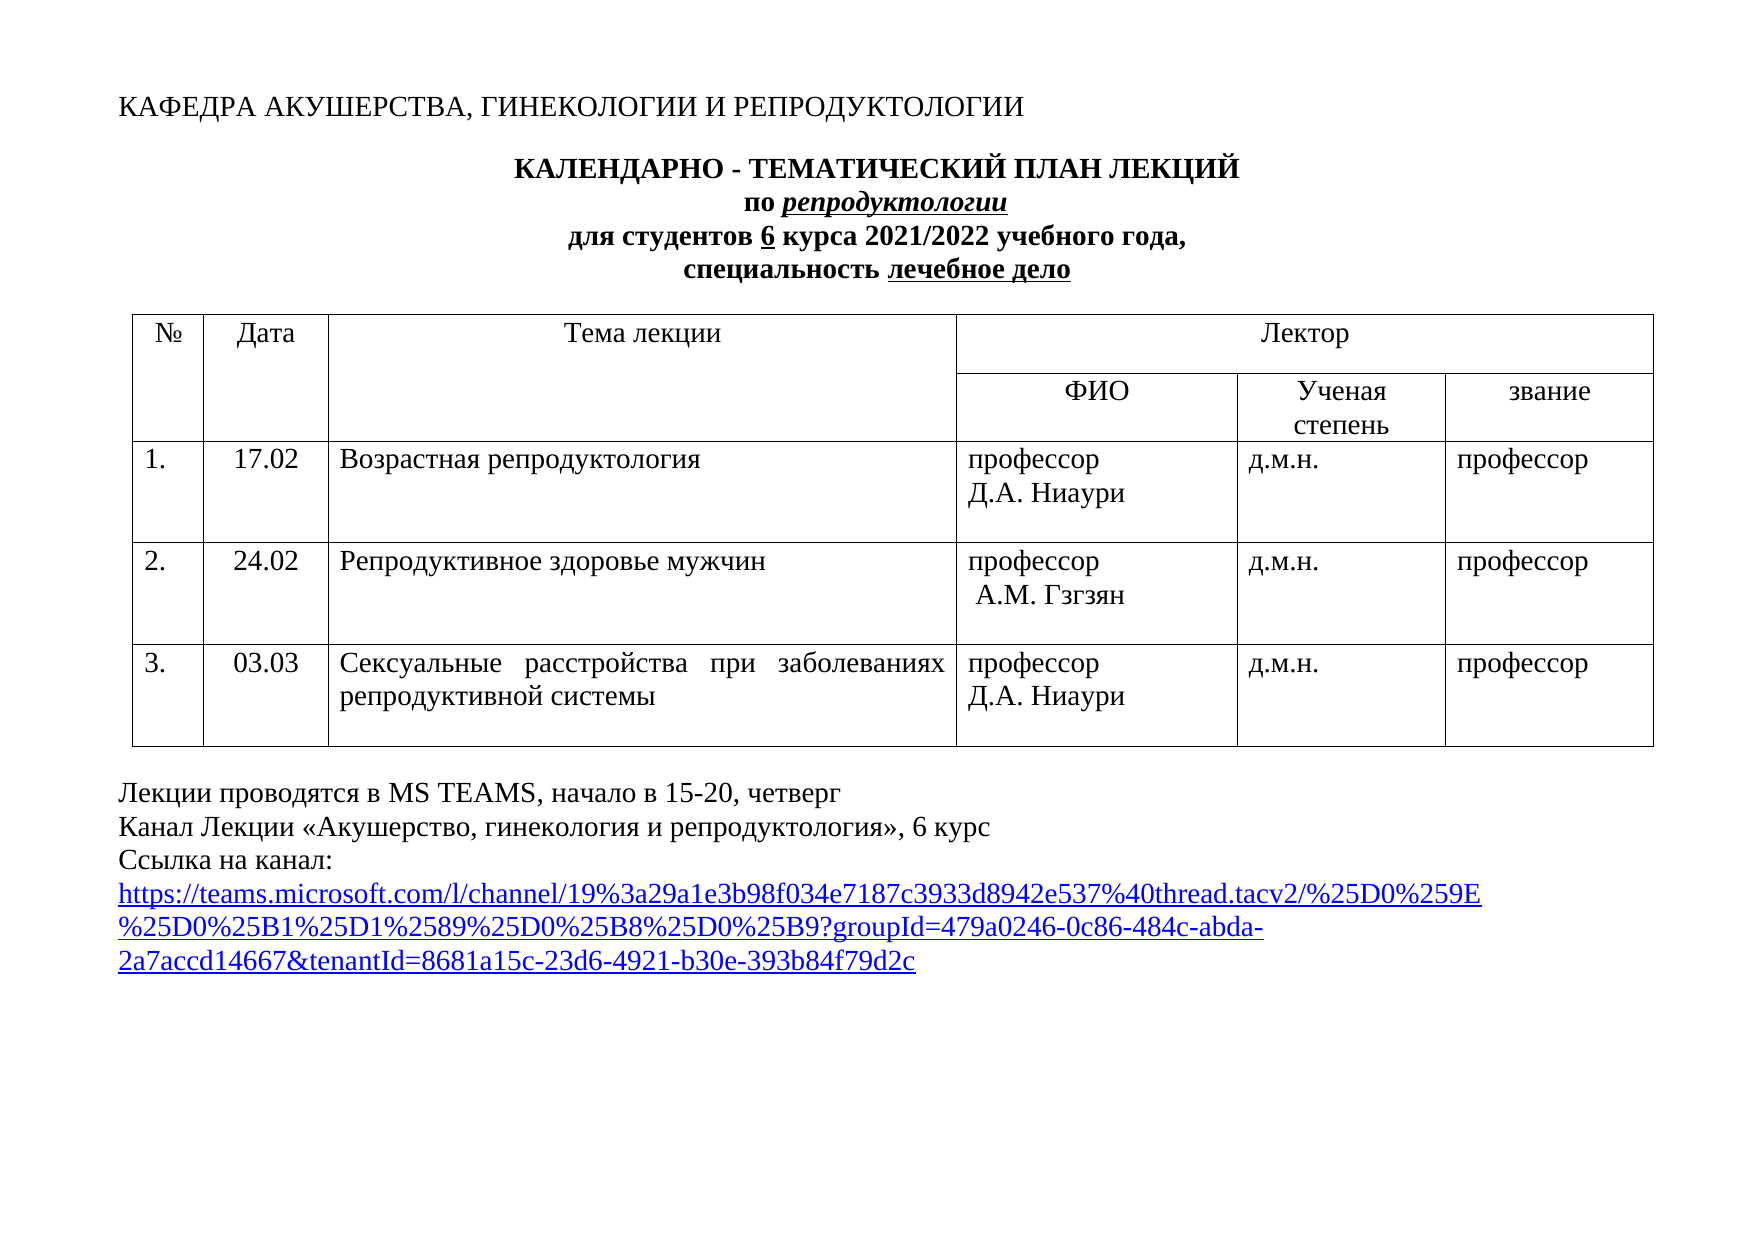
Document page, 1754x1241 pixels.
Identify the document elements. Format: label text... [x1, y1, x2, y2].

table_cell 03.03 [204, 645, 328, 746]
table_cell [133, 543, 203, 644]
table_header Тема лекции [329, 315, 956, 441]
table_cell звание [1446, 374, 1653, 441]
table_cell профессор Д.А. Ниаури [957, 645, 1237, 746]
title КАЛЕНДАРНО - ТЕМАТИЧЕСКИЙ ПЛАН ЛЕКЦИЙ [118, 151, 1636, 184]
text по репродуктологии [118, 184, 1636, 218]
table_cell профессор [1446, 442, 1653, 542]
text Лекции проводятся в MS TEAMS, начало в 15-20, четверг [118, 775, 1636, 809]
table_cell д.м.н. [1238, 442, 1445, 542]
table_cell Возрастная репродуктология [329, 442, 956, 542]
table_cell профессор [1446, 543, 1653, 644]
table_cell [133, 442, 203, 542]
text Ссылка на канал: https://teams.microsoft.com/l/channel/19%3a29a1e3b98f034e7187c3933d8942e537%40thread.tacv2/%25D0%259E%25D0%25B1%25D1%2589%25D0%25B8%25D0%25B9?groupId=479a0246-0c86-484c-abda-2a7accd14667&tenantId=8681a15c-23d6-4921-b30e-393b84f79d2c [118, 842, 1636, 977]
table_cell Ученая степень [1238, 374, 1445, 441]
table_cell профессор Д.А. Ниаури [957, 442, 1237, 542]
table_header № [133, 315, 203, 441]
table_cell 17.02 [204, 442, 328, 542]
table_cell 24.02 [204, 543, 328, 644]
text КАФЕДРА АКУШЕРСТВА, ГИНЕКОЛОГИИ И РЕПРОДУКТОЛОГИИ [118, 89, 1636, 122]
table_cell профессор [1446, 645, 1653, 746]
text специальность лечебное дело [118, 252, 1636, 285]
table_cell [133, 645, 203, 746]
table_cell Сексуальные расстройства при заболеваниях репродуктивной системы [329, 645, 956, 746]
table_header Дата [204, 315, 328, 441]
text для студентов 6 курса 2021/2022 учебного года, [118, 218, 1636, 252]
table_cell Репродуктивное здоровье мужчин [329, 543, 956, 644]
text Канал Лекции «Акушерство, гинекология и репродуктология», 6 курс [118, 809, 1636, 842]
table_cell профессор А.М. Гзгзян [957, 543, 1237, 644]
table_cell д.м.н. [1238, 645, 1445, 746]
table_header Лектор [957, 315, 1653, 372]
table_cell ФИО [957, 374, 1237, 441]
table_cell д.м.н. [1238, 543, 1445, 644]
